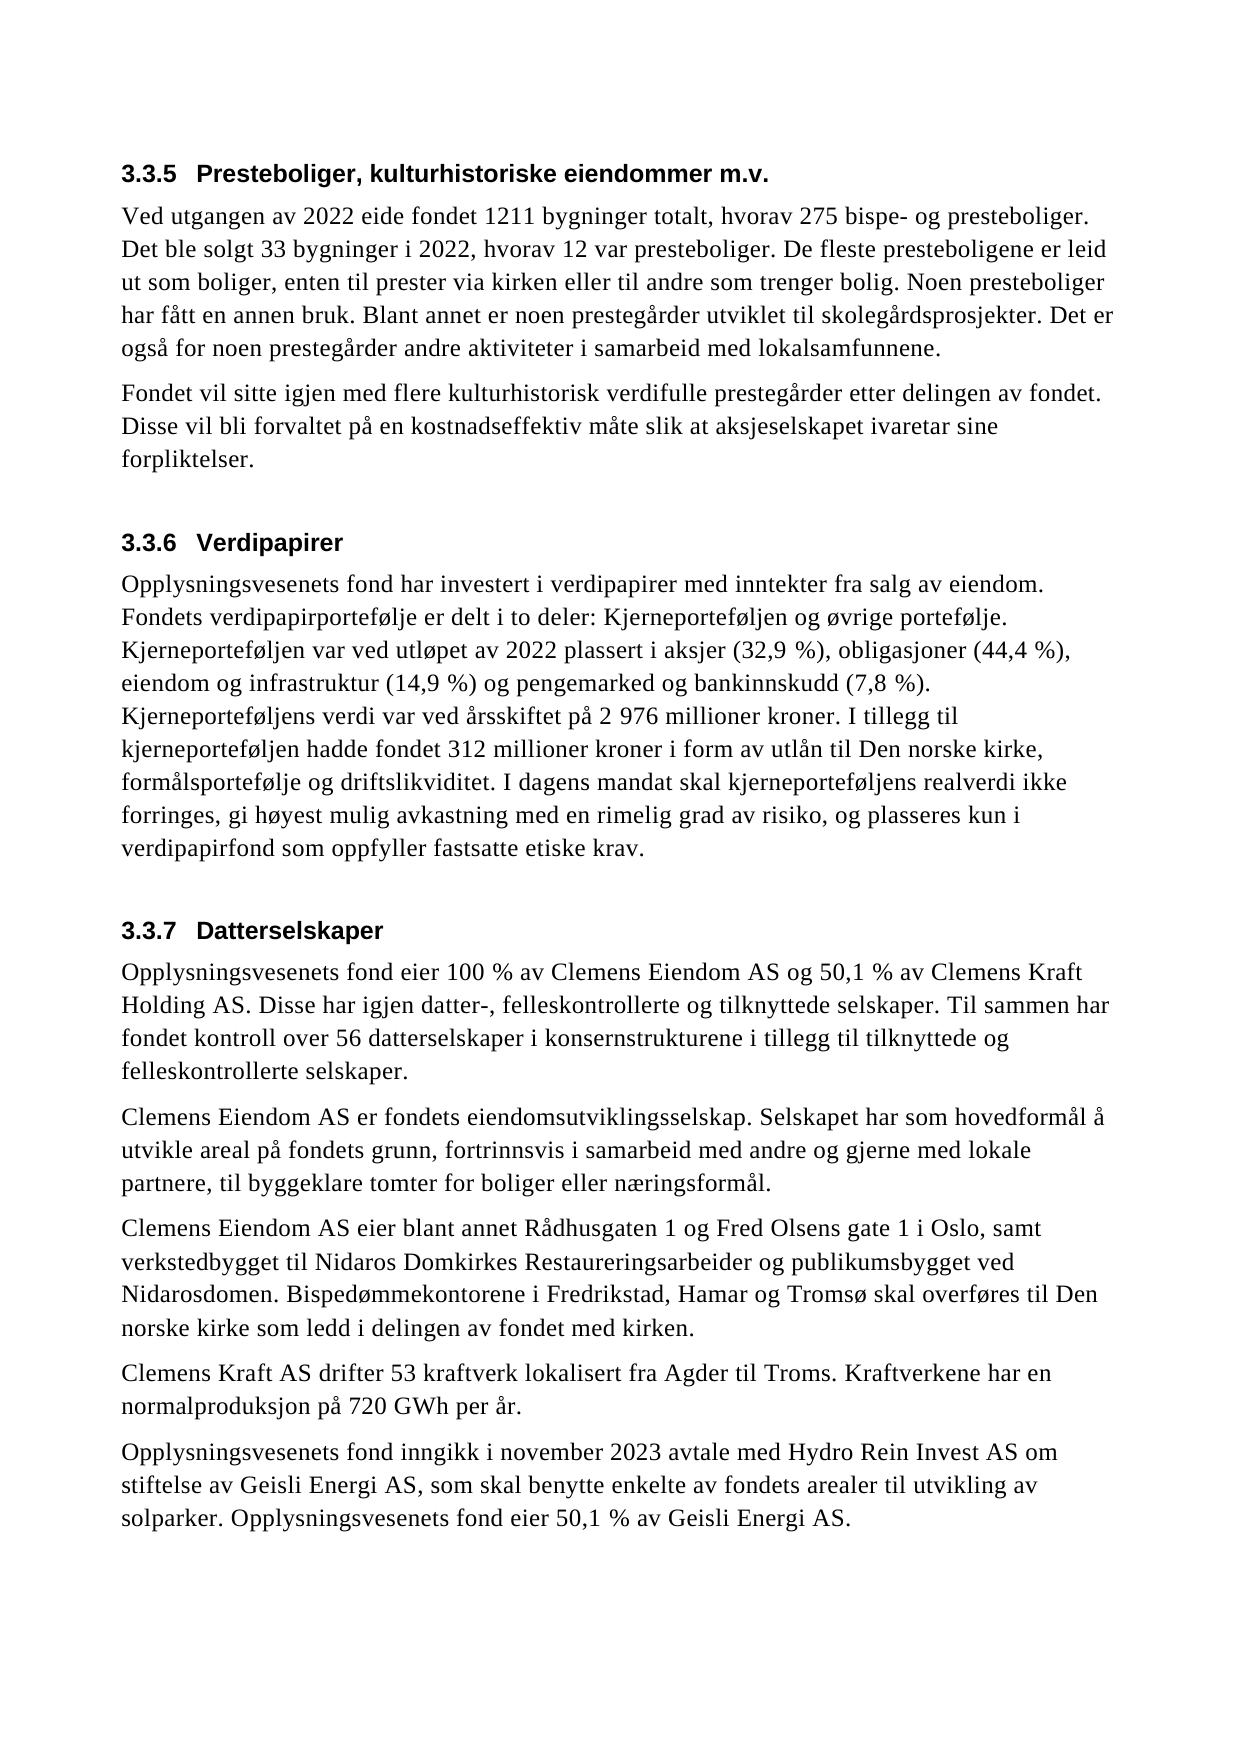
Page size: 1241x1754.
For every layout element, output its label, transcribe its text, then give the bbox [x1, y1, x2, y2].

text Opplysningsvesenets fond inngikk i november 2023 avtale med Hydro Rein Invest AS om stiftelse av Geisli Energi AS, som skal benytte enkelte av fondets arealer til utvikling av solparker. Opplysningsvesenets fond eier 50,1 % av Geisli Energi AS. [121, 1437, 1119, 1531]
subtitle Verdipapirer [121, 527, 1119, 556]
text Clemens Eiendom AS eier blant annet Rådhusgaten 1 og Fred Olsens gate 1 i Oslo, samt verkstedbygget til Nidaros Domkirkes Restaureringsarbeider og publikumsbygget ved Nidarosdomen. Bispedømmekontorene i Fredrikstad, Hamar og Tromsø skal overføres til Den norske kirke som ledd i delingen av fondet med kirken. [121, 1213, 1119, 1341]
text Clemens Kraft AS drifter 53 kraftverk lokalisert fra Agder til Troms. Kraftverkene har en normalproduksjon på 720 GWh per år. [121, 1358, 1119, 1420]
text Clemens Eiendom AS er fondets eiendomsutviklingsselskap. Selskapet har som hovedformål å utvikle areal på fondets grunn, fortrinnsvis i samarbeid med andre og gjerne med lokale partnere, til byggeklare tomter for boliger eller næringsformål. [121, 1102, 1119, 1197]
subtitle Datterselskaper [121, 916, 1119, 945]
text Opplysningsvesenets fond har investert i verdipapirer med inntekter fra salg av eiendom. Fondets verdipapirportefølje er delt i to deler: Kjerneporteføljen og øvrige portefølje. Kjerneporteføljen var ved utløpet av 2022 plassert i aksjer (32,9 %), obligasjoner (44,4 %), eiendom og infrastruktur (14,9 %) og pengemarked og bankinnskudd (7,8 %). Kjerneporteføljens verdi var ved årsskiftet på 2 976 millioner kroner. I tillegg til kjerneporteføljen hadde fondet 312 millioner kroner i form av utlån til Den norske kirke, formålsportefølje og driftslikviditet. I dagens mandat skal kjerneporteføljens realverdi ikke forringes, gi høyest mulig avkastning med en rimelig grad av risiko, og plasseres kun i verdipapirfond som oppfyller fastsatte etiske krav. [121, 569, 1119, 862]
text Fondet vil sitte igjen med flere kulturhistorisk verdifulle prestegårder etter delingen av fondet. Disse vil bli forvaltet på en kostnadseffektiv måte slik at aksjeselskapet ivaretar sine forpliktelser. [121, 378, 1119, 473]
text Ved utgangen av 2022 eide fondet 1211 bygninger totalt, hvorav 275 bispe- og presteboliger. Det ble solgt 33 bygninger i 2022, hvorav 12 var presteboliger. De fleste presteboligene er leid ut som boliger, enten til prester via kirken eller til andre som trenger bolig. Noen presteboliger har fått en annen bruk. Blant annet er noen prestegårder utviklet til skolegårdsprosjekter. Det er også for noen prestegårder andre aktiviteter i samarbeid med lokalsamfunnene. [121, 201, 1119, 362]
text Opplysningsvesenets fond eier 100 % av Clemens Eiendom AS og 50,1 % av Clemens Kraft Holding AS. Disse har igjen datter-, felleskontrollerte og tilknyttede selskaper. Til sammen har fondet kontroll over 56 datterselskaper i konsernstrukturene i tillegg til tilknyttede og felleskontrollerte selskaper. [121, 957, 1119, 1085]
subtitle Presteboliger, kulturhistoriske eiendommer m.v. [121, 159, 1119, 188]
